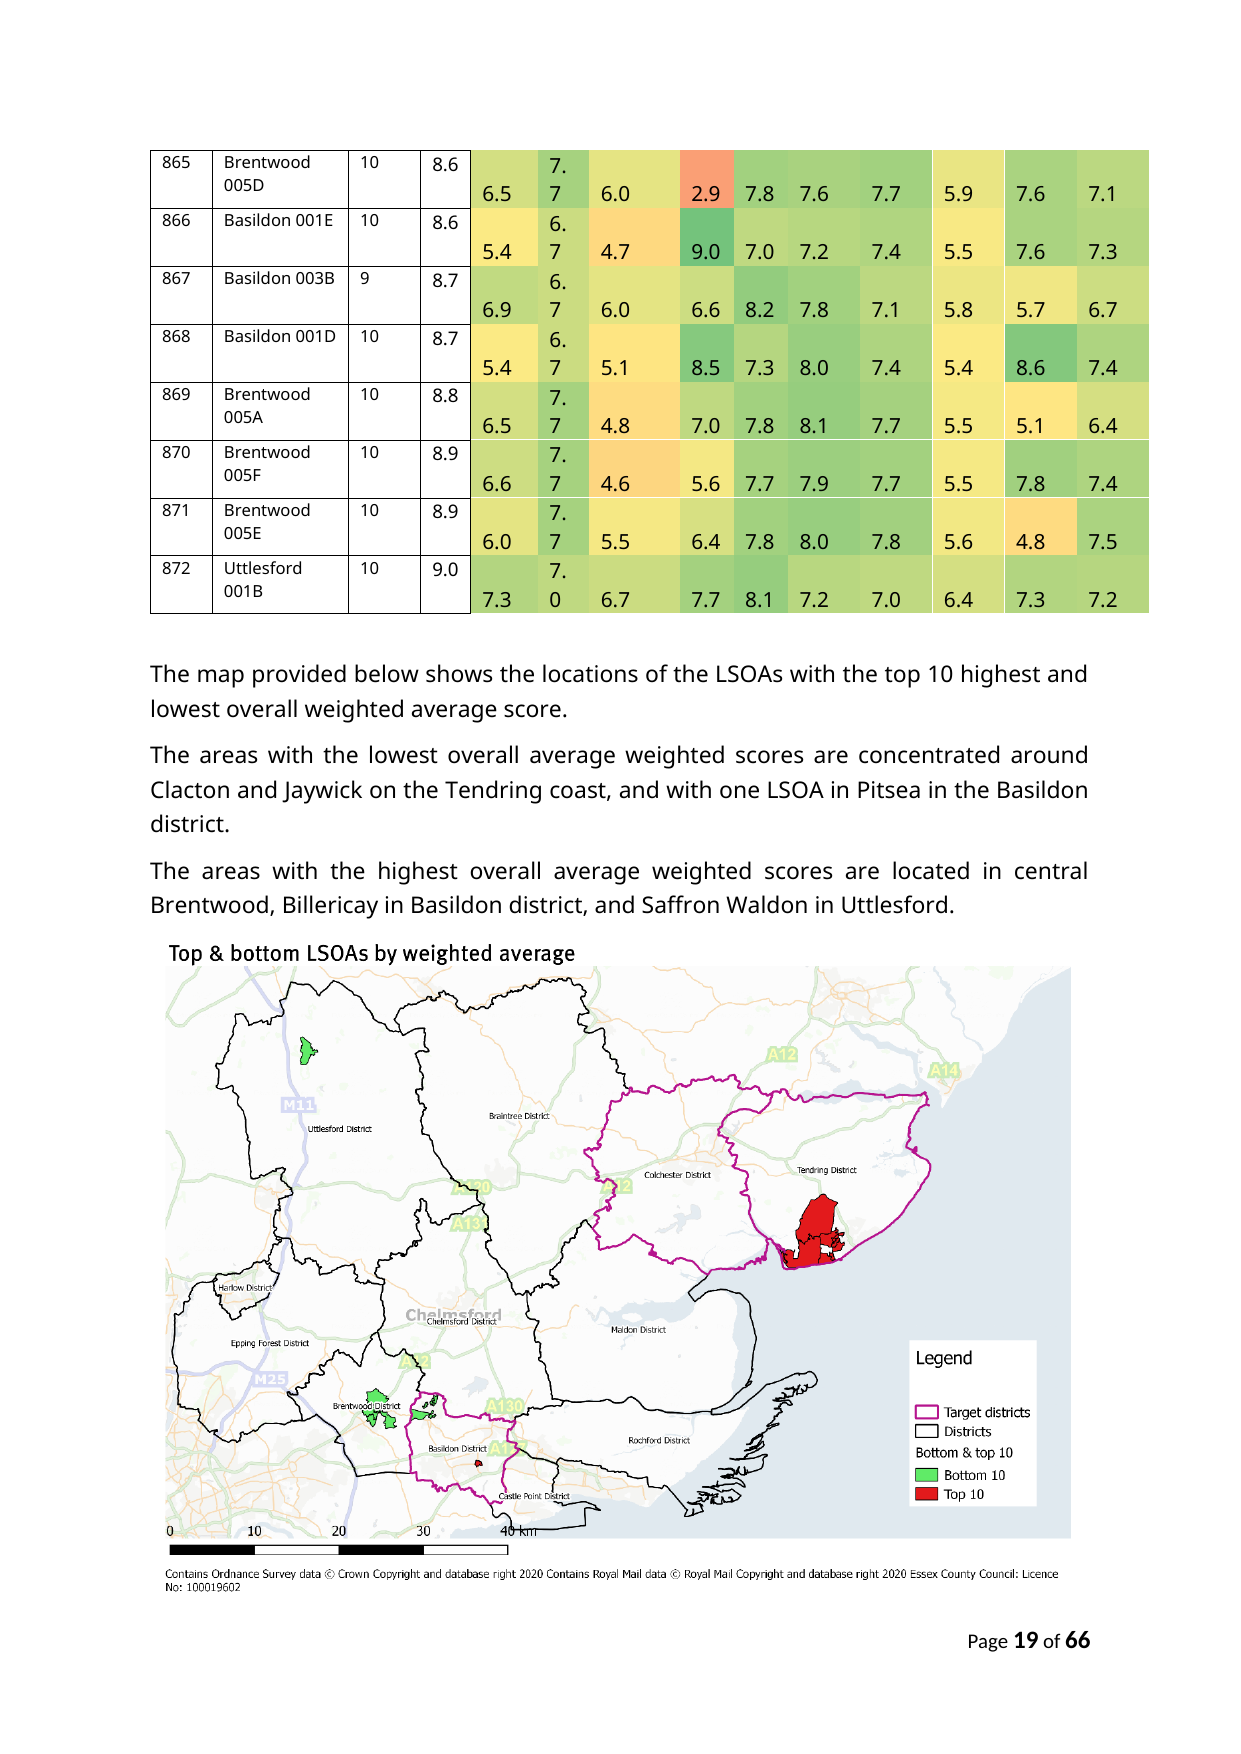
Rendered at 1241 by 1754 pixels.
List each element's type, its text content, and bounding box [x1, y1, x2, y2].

table_cell 7.2 [788, 208, 860, 266]
table_cell 5.4 [471, 324, 538, 382]
table_cell 868 [151, 325, 212, 382]
table_cell 6.5 [471, 382, 538, 439]
table_cell 6.0 [471, 498, 538, 555]
table_cell 870 [151, 441, 212, 497]
table_cell Basildon 001E [213, 209, 348, 266]
table_cell 8.2 [734, 266, 788, 324]
table_cell 7.3 [734, 324, 788, 382]
table_cell 7.8 [734, 150, 788, 208]
table_cell 8.7 [421, 325, 470, 382]
table_cell 7.4 [1077, 324, 1149, 382]
table_cell 8.9 [421, 441, 470, 497]
table_cell 6.5 [471, 150, 538, 208]
table_cell 6.9 [471, 266, 538, 324]
table_cell 7.7 [860, 382, 932, 439]
table_cell Brentwood 005E [213, 499, 348, 555]
table_cell 10 [349, 441, 420, 497]
table_cell 8.6 [421, 209, 470, 266]
table_cell Brentwood 005D [213, 151, 348, 208]
table_cell 7.0 [734, 208, 788, 266]
table_cell 5.4 [933, 324, 1004, 382]
table_cell 6.4 [1077, 382, 1149, 439]
table_cell 2.9 [680, 150, 734, 208]
table_cell 4.7 [589, 208, 680, 266]
table_cell 7.7 [538, 150, 589, 208]
table_cell 5.1 [1005, 382, 1077, 439]
table_cell 7.0 [860, 555, 932, 613]
table_cell 872 [151, 556, 212, 613]
table_cell 9.0 [421, 556, 470, 613]
table_cell 865 [151, 151, 212, 208]
table_cell 7.9 [788, 440, 860, 497]
table_cell 7.3 [471, 555, 538, 613]
table_cell 10 [349, 325, 420, 382]
table_cell 6.0 [589, 266, 680, 324]
table_cell 6.7 [538, 208, 589, 266]
table_cell 7.8 [734, 498, 788, 555]
table_cell 7.6 [1005, 208, 1077, 266]
table_cell 10 [349, 556, 420, 613]
table_cell 8.0 [788, 498, 860, 555]
table_cell 4.6 [589, 440, 680, 497]
table_cell 7.7 [860, 150, 932, 208]
table_cell 5.5 [933, 382, 1004, 439]
table_cell 7.3 [1005, 555, 1077, 613]
table_cell 6.0 [589, 150, 680, 208]
table_cell 7.7 [538, 498, 589, 555]
table_cell 7.8 [860, 498, 932, 555]
table_cell 10 [349, 499, 420, 555]
table_cell 7.0 [538, 555, 589, 613]
table_cell 7.8 [734, 382, 788, 439]
table_cell 6.4 [680, 498, 734, 555]
table_cell 4.8 [1005, 498, 1077, 555]
table_cell 8.7 [421, 267, 470, 324]
table_cell 7.4 [1077, 440, 1149, 497]
table_cell 5.8 [933, 266, 1004, 324]
table_cell 6.6 [471, 440, 538, 497]
table_cell 5.6 [933, 498, 1004, 555]
table_cell 7.2 [1077, 555, 1149, 613]
table_cell 6.6 [680, 266, 734, 324]
table_cell 8.1 [734, 555, 788, 613]
table_cell 7.7 [734, 440, 788, 497]
table_cell 8.0 [788, 324, 860, 382]
table_cell 5.5 [933, 208, 1004, 266]
table_cell 7.1 [1077, 150, 1149, 208]
table_cell Brentwood 005F [213, 441, 348, 497]
table_cell 5.7 [1005, 266, 1077, 324]
table_cell 869 [151, 383, 212, 439]
table_cell 7.1 [860, 266, 932, 324]
table_cell 871 [151, 499, 212, 555]
table_cell Brentwood 005A [213, 383, 348, 439]
table_cell 7.7 [680, 555, 734, 613]
table_cell 7.4 [860, 324, 932, 382]
table_cell 867 [151, 267, 212, 324]
table_cell 5.9 [933, 150, 1004, 208]
table_cell 7.8 [1005, 440, 1077, 497]
table_cell 7.8 [788, 266, 860, 324]
table_cell 10 [349, 151, 420, 208]
table_cell Basildon 003B [213, 267, 348, 324]
table_cell 9 [349, 267, 420, 324]
table_cell 7.4 [860, 208, 932, 266]
picture [150, 936, 1094, 1604]
table_cell 5.5 [933, 440, 1004, 497]
text The map provided below shows the locations of the LSOAs with the top 10 highest and lowest overall weighted average score. [150, 658, 1090, 724]
table_cell 7.7 [538, 382, 589, 439]
table_cell 6.7 [589, 555, 680, 613]
table_cell 7.3 [1077, 208, 1149, 266]
table_cell 6.7 [538, 266, 589, 324]
table_cell 10 [349, 383, 420, 439]
table_cell 7.5 [1077, 498, 1149, 555]
table_cell 10 [349, 209, 420, 266]
table_cell 5.6 [680, 440, 734, 497]
text The areas with the highest overall average weighted scores are located in central Brentwood, Billericay in Basildon district, and Saffron Waldon in Uttlesford. [150, 855, 1090, 921]
table_cell 5.4 [471, 208, 538, 266]
table_cell 8.5 [680, 324, 734, 382]
table_cell 7.7 [860, 440, 932, 497]
table_cell 6.4 [933, 555, 1004, 613]
table_cell 8.6 [421, 151, 470, 208]
table_cell Uttlesford 001B [213, 556, 348, 613]
table_cell 8.8 [421, 383, 470, 439]
table_cell 7.7 [538, 440, 589, 497]
table_cell 8.9 [421, 499, 470, 555]
table_cell 4.8 [589, 382, 680, 439]
table_cell 7.2 [788, 555, 860, 613]
table_cell 8.1 [788, 382, 860, 439]
table_cell 7.6 [788, 150, 860, 208]
table_cell 9.0 [680, 208, 734, 266]
table_cell 8.6 [1005, 324, 1077, 382]
table_cell 5.5 [589, 498, 680, 555]
table_cell 866 [151, 209, 212, 266]
table_cell 7.6 [1005, 150, 1077, 208]
text The areas with the lowest overall average weighted scores are concentrated around Clacton and Jaywick on the Tendring coast, and with one LSOA in Pitsea in the Basildon district. [150, 739, 1090, 839]
table_cell 6.7 [538, 324, 589, 382]
table_cell 5.1 [589, 324, 680, 382]
table_cell 6.7 [1077, 266, 1149, 324]
table_cell Basildon 001D [213, 325, 348, 382]
table_cell 7.0 [680, 382, 734, 439]
